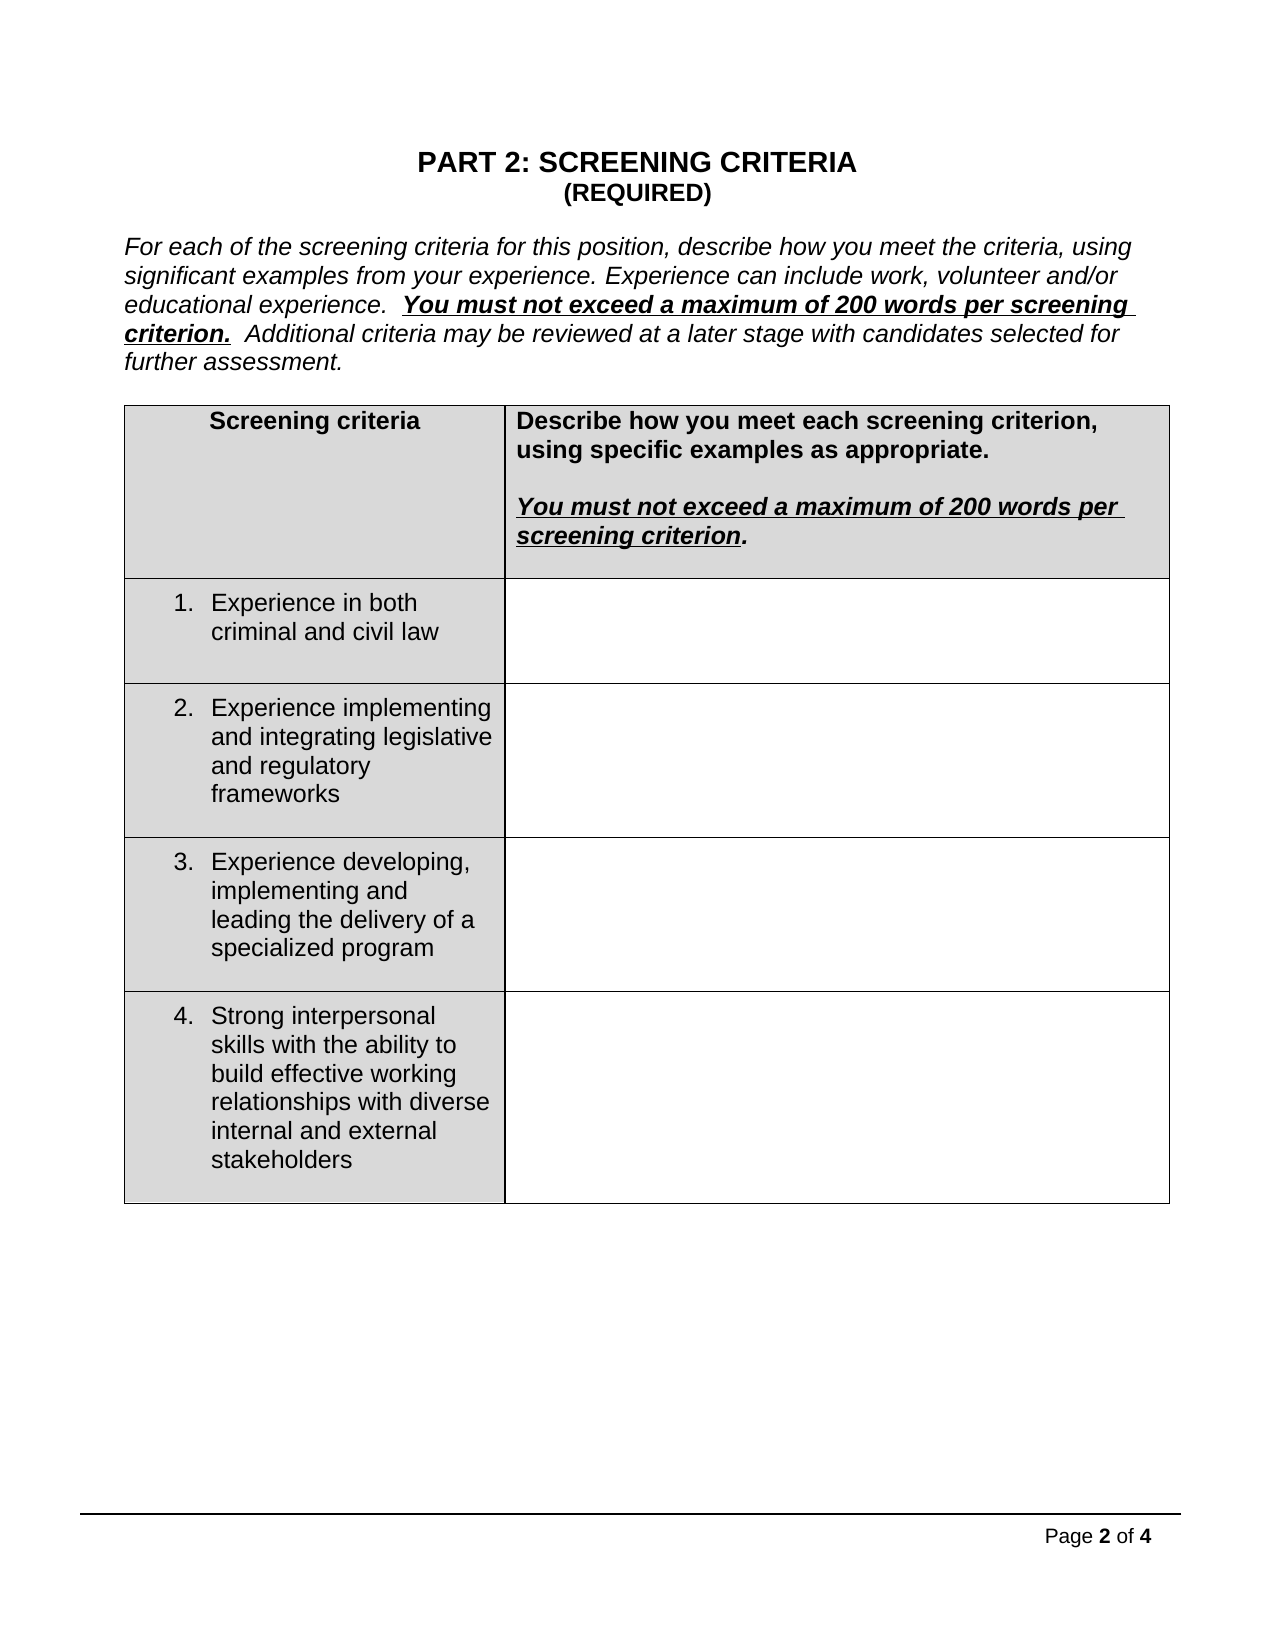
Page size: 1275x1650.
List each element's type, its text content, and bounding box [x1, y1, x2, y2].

table_cell Experience developing, implementing and leading the delivery of a specialized program [125, 838, 504, 991]
text For each of the screening criteria for this position, describe how you meet the criteria, using significant examples from your experience. Experience can include work, volunteer and/or educational experience. You must not exceed a maximum of 200 words per screening criterion. Additional criteria may be reviewed at a later stage with candidates selected for further assessment. [124, 232, 1151, 376]
table_cell [506, 579, 1169, 683]
table_header Screening criteria [125, 406, 504, 578]
table_cell [506, 992, 1169, 1202]
text (REQUIRED) [124, 178, 1151, 207]
table_cell Strong interpersonal skills with the ability to build effective working relationships with diverse internal and external stakeholders [125, 992, 504, 1202]
table_cell Experience in both criminal and civil law [125, 579, 504, 683]
subtitle PART 2: SCREENING CRITERIA [124, 145, 1151, 178]
table_header Describe how you meet each screening criterion, using specific examples as appropriate. You must not exceed a maximum of 200 words per screening criterion. [506, 406, 1169, 578]
table_cell [506, 684, 1169, 837]
table_cell [506, 838, 1169, 991]
table_cell Experience implementing and integrating legislative and regulatory frameworks [125, 684, 504, 837]
